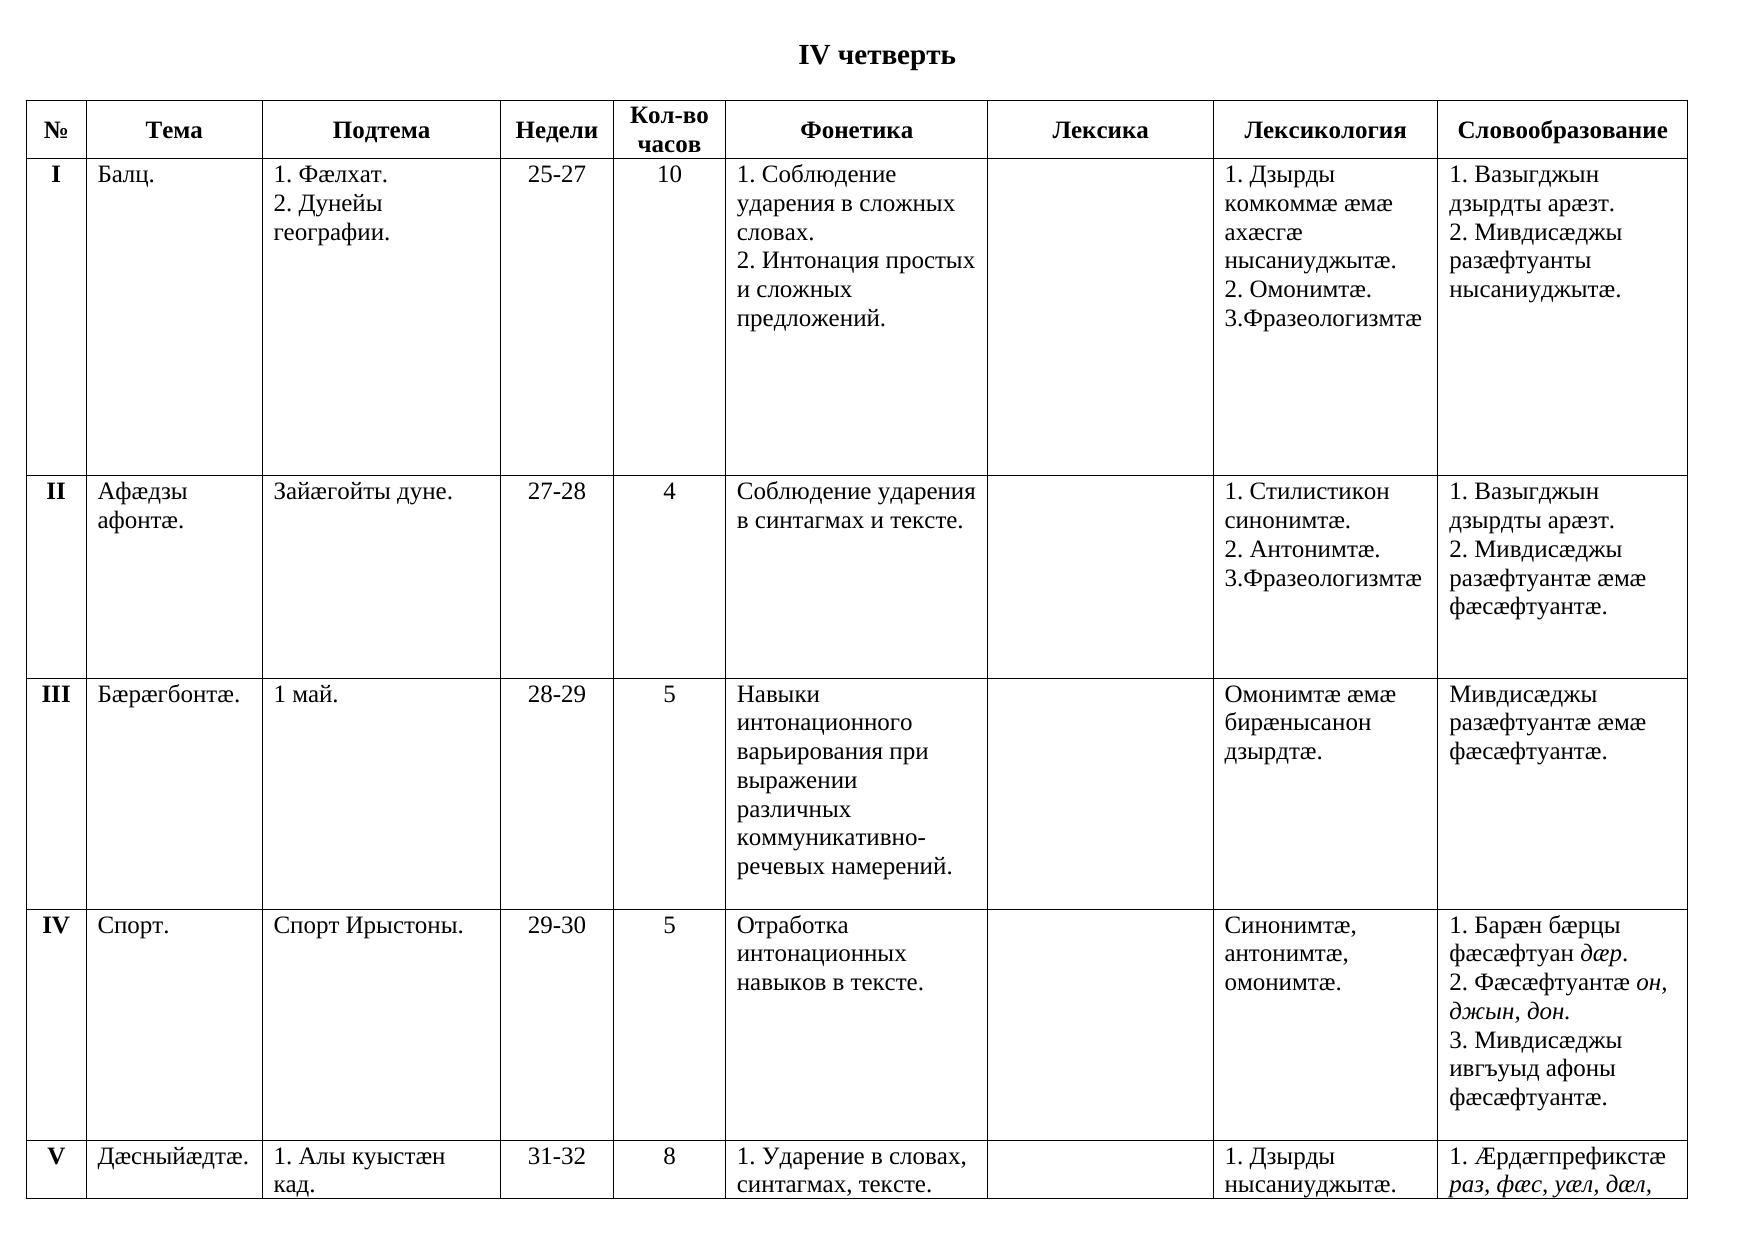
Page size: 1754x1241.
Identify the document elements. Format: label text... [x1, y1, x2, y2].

table_cell 25-27 [501, 159, 613, 475]
table_cell [988, 679, 1213, 909]
table_cell 1. Соблюдение ударения в сложных словах. 2. Интонация простых и сложных предложений. [726, 159, 987, 475]
table_cell 5 [614, 910, 725, 1140]
text IV четверть [37, 37, 1717, 71]
table_cell Зайæгойты дуне. [263, 476, 500, 678]
table_cell III [27, 679, 86, 909]
table_cell 1. Стилистикон синонимтæ. 2. Антонимтæ. 3.Фразеологизмтæ [1214, 476, 1437, 678]
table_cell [1214, 1141, 1437, 1198]
table_cell 1. Фæлхат. 2. Дунейы географии. [263, 159, 500, 475]
table_header Подтема [263, 101, 500, 158]
table_cell [988, 476, 1213, 678]
table_cell Спорт Ирыстоны. [263, 910, 500, 1140]
table_cell Отработка интонационных навыков в тексте. [726, 910, 987, 1140]
table_cell 27-28 [501, 476, 613, 678]
table_cell [988, 910, 1213, 1140]
table_header Кол-во часов [614, 101, 725, 158]
table_header Недели [501, 101, 613, 158]
table_cell 1. Дзырды комкоммæ æмæ ахæсгæ нысаниуджытæ. 2. Омонимтæ. 3.Фразеологизмтæ [1214, 159, 1437, 475]
table_cell Балц. [87, 159, 262, 475]
table_cell IV [27, 910, 86, 1140]
table_cell Омонимтæ æмæ бирæнысанон дзырдтæ. [1214, 679, 1437, 909]
table_header Фонетика [726, 101, 987, 158]
table_cell Навыки интонационного варьирования при выражении различных коммуникативно-речевых намерений. [726, 679, 987, 909]
table_cell 1. Вазыгджын дзырдты арæзт. 2. Мивдисæджы разæфтуантæ æмæ фæсæфтуантæ. [1438, 476, 1687, 678]
table_cell 29-30 [501, 910, 613, 1140]
table_cell 4 [614, 476, 725, 678]
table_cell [263, 1141, 500, 1198]
table_header Лексикология [1214, 101, 1437, 158]
table_cell Синонимтæ, антонимтæ, омонимтæ. [1214, 910, 1437, 1140]
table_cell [726, 1141, 987, 1198]
table_header Лексика [988, 101, 1213, 158]
table_cell 10 [614, 159, 725, 475]
table_cell 31-32 [501, 1141, 613, 1198]
table_cell Мивдисæджы разæфтуантæ æмæ фæсæфтуантæ. [1438, 679, 1687, 909]
table_cell 8 [614, 1141, 725, 1198]
table_cell V [27, 1141, 86, 1198]
table_cell 1 май. [263, 679, 500, 909]
table_cell 5 [614, 679, 725, 909]
table_cell 1. Барæн бæрцы фæсæфтуан дæр. 2. Фæсæфтуантæ он, джын, дон. 3. Мивдисæджы ивгъуыд афоны фæсæфтуантæ. [1438, 910, 1687, 1140]
table_cell I [27, 159, 86, 475]
table_cell Дæсныйæдтæ. [87, 1141, 262, 1198]
table_cell Спорт. [87, 910, 262, 1140]
table_cell Бæрæгбонтæ. [87, 679, 262, 909]
table_cell [988, 1141, 1213, 1198]
table_header Тема [87, 101, 262, 158]
table_cell Афæдзы афонтæ. [87, 476, 262, 678]
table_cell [1438, 1141, 1687, 1198]
table_cell II [27, 476, 86, 678]
table_header № [27, 101, 86, 158]
table_cell [988, 159, 1213, 475]
table_cell 28-29 [501, 679, 613, 909]
table_cell Соблюдение ударения в синтагмах и тексте. [726, 476, 987, 678]
table_header Словообразование [1438, 101, 1687, 158]
table_cell 1. Вазыгджын дзырдты арæзт. 2. Мивдисæджы разæфтуанты нысаниуджытæ. [1438, 159, 1687, 475]
